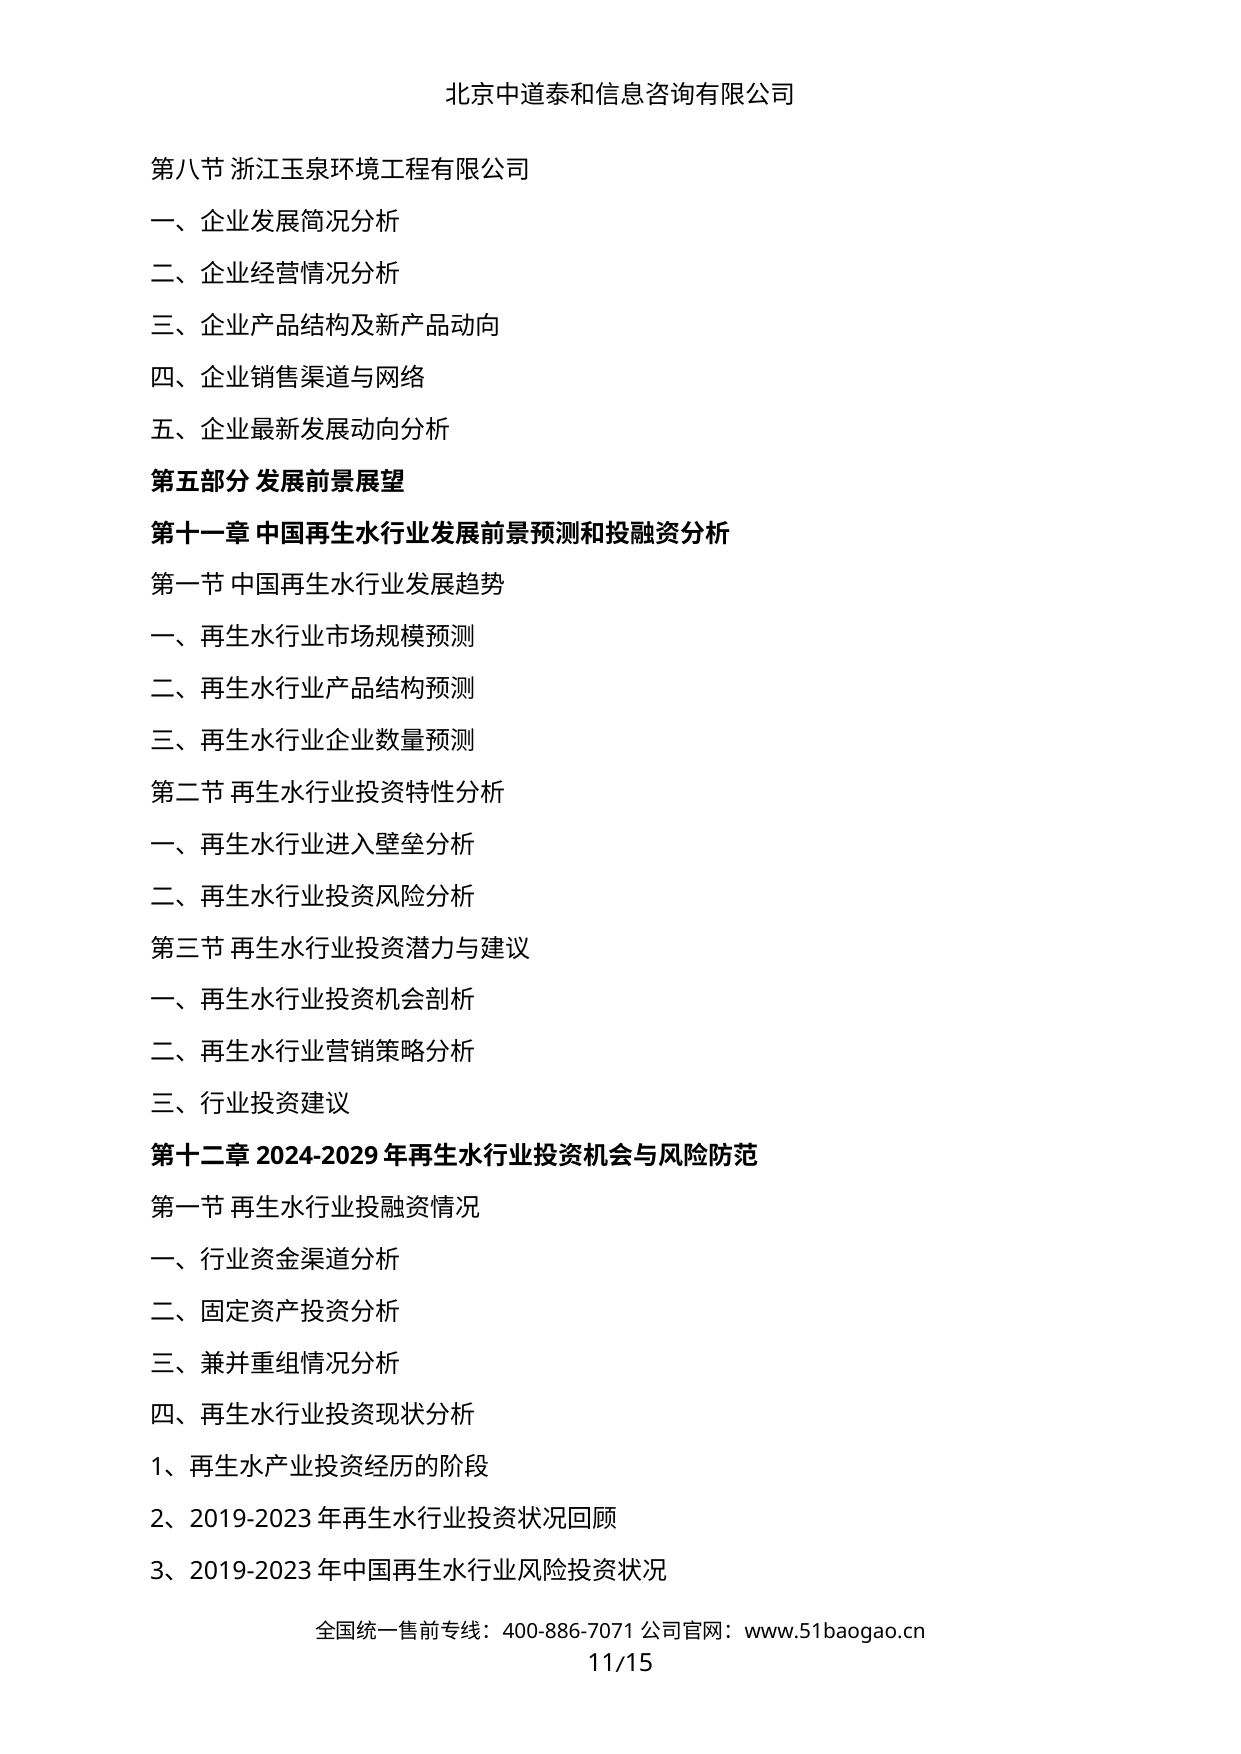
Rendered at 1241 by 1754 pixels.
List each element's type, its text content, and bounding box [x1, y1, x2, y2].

text 四、企业销售渠道与网络 [150, 357, 1090, 394]
text 第三节 再生水行业投资潜力与建议 [150, 928, 1090, 964]
text 四、再生水行业投资现状分析 [150, 1395, 1090, 1431]
text 二、再生水行业营销策略分析 [150, 1032, 1090, 1068]
text 3、2019-2023年中国再生水行业风险投资状况 [150, 1551, 1090, 1587]
text 第一节 中国再生水行业发展趋势 [150, 565, 1090, 601]
text 2、2019-2023年再生水行业投资状况回顾 [150, 1499, 1090, 1535]
text 一、再生水行业进入壁垒分析 [150, 824, 1090, 861]
text 一、行业资金渠道分析 [150, 1239, 1090, 1276]
text 二、再生水行业投资风险分析 [150, 876, 1090, 912]
text 第八节 浙江玉泉环境工程有限公司 [150, 150, 1090, 186]
text 第十二章 2024-2029年再生水行业投资机会与风险防范 [150, 1136, 1090, 1172]
text 第一节 再生水行业投融资情况 [150, 1187, 1090, 1224]
text 二、企业经营情况分析 [150, 254, 1090, 290]
text 二、再生水行业产品结构预测 [150, 669, 1090, 705]
text 五、企业最新发展动向分析 [150, 409, 1090, 446]
text 1、再生水产业投资经历的阶段 [150, 1447, 1090, 1483]
text 三、行业投资建议 [150, 1084, 1090, 1120]
text 三、再生水行业企业数量预测 [150, 721, 1090, 757]
text 第二节 再生水行业投资特性分析 [150, 772, 1090, 809]
text 第五部分 发展前景展望 [150, 461, 1090, 497]
text 第十一章 中国再生水行业发展前景预测和投融资分析 [150, 513, 1090, 549]
text 一、再生水行业市场规模预测 [150, 617, 1090, 653]
text 三、企业产品结构及新产品动向 [150, 306, 1090, 342]
text 一、再生水行业投资机会剖析 [150, 980, 1090, 1016]
text 三、兼并重组情况分析 [150, 1343, 1090, 1379]
text 二、固定资产投资分析 [150, 1291, 1090, 1327]
text 一、企业发展简况分析 [150, 202, 1090, 238]
